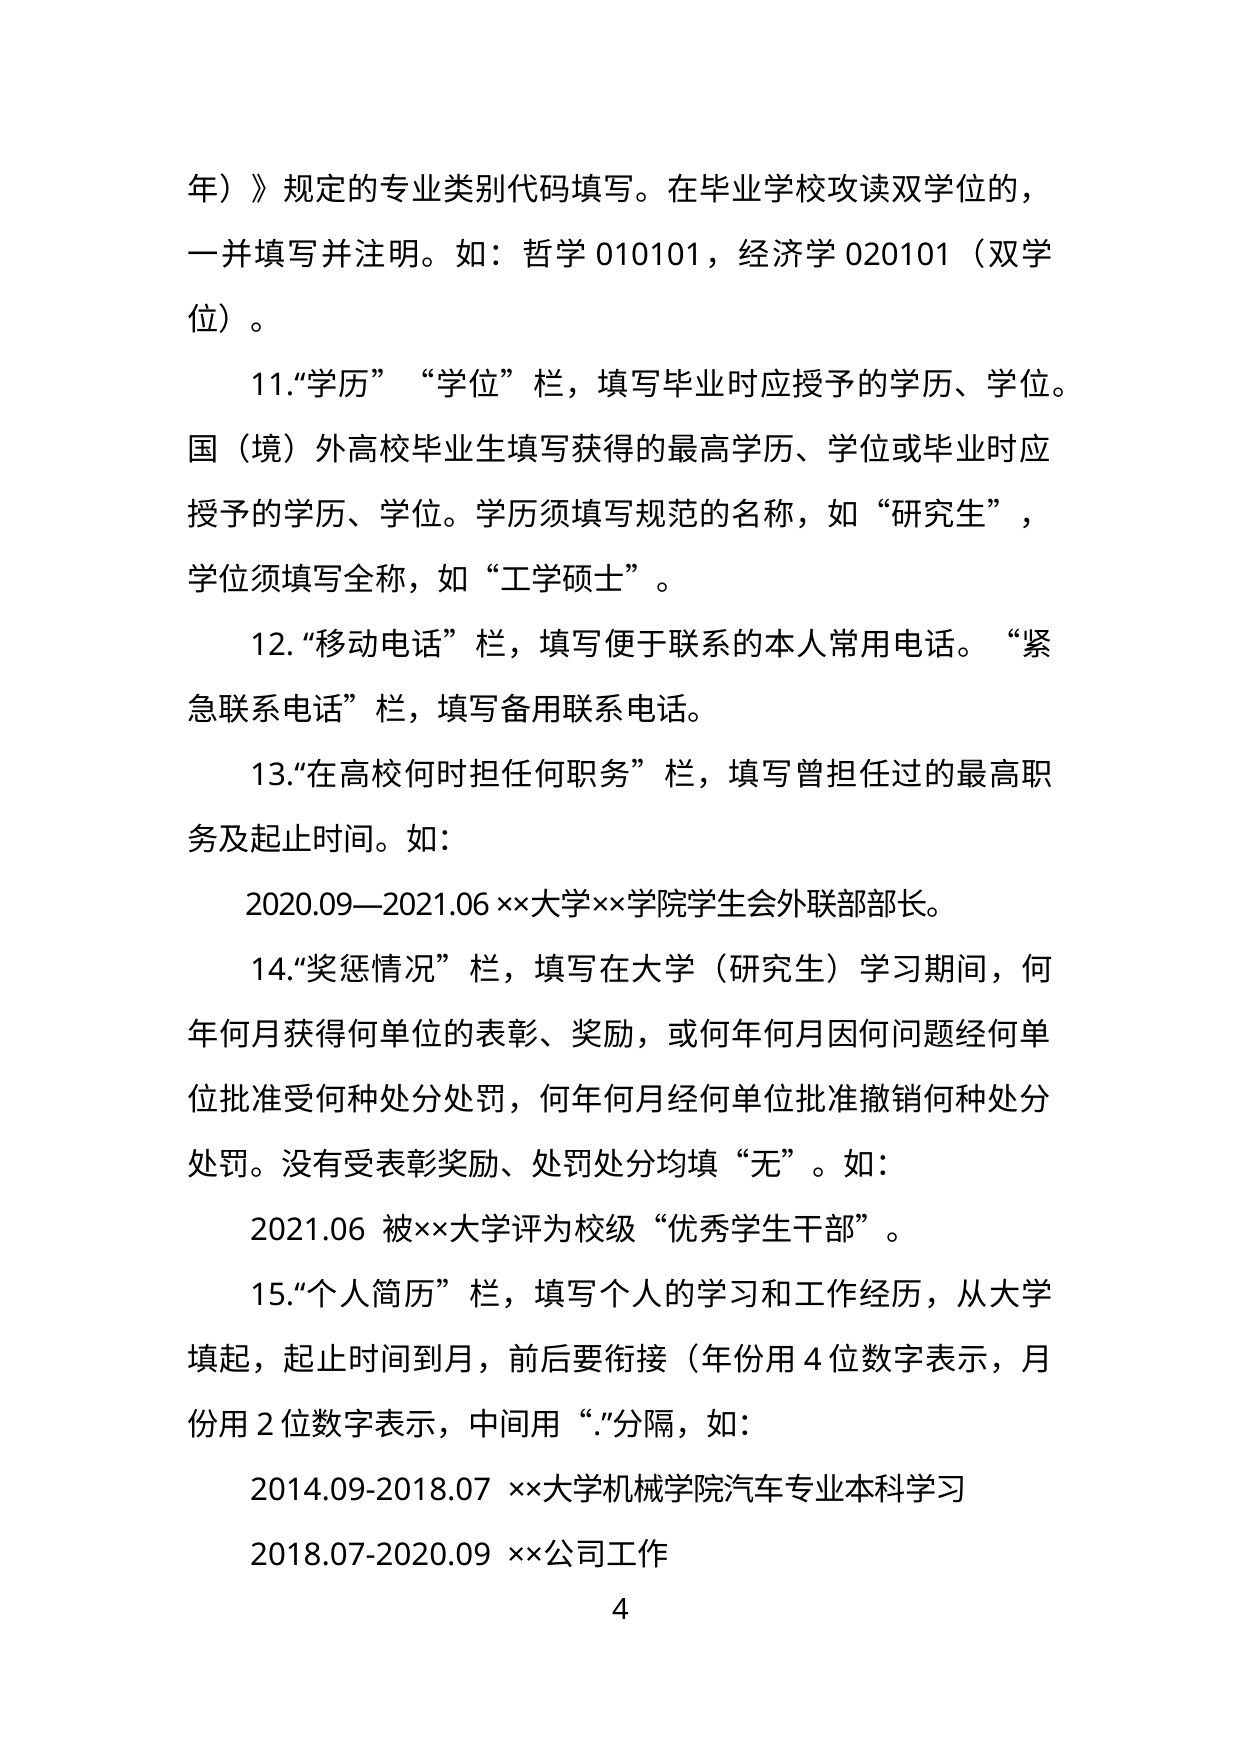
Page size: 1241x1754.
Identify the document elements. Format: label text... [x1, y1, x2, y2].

text 15.“个人简历”栏，填写个人的学习和工作经历，从大学填起，起止时间到月，前后要衔接（年份用4位数字表示，月份用2位数字表示，中间用“.”分隔，如： [187, 1259, 1053, 1454]
text 12. “移动电话”栏，填写便于联系的本人常用电话。“紧急联系电话”栏，填写备用联系电话。 [187, 609, 1053, 739]
text 2018.07-2020.09 ××公司工作 [187, 1519, 1053, 1584]
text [187, 154, 1053, 349]
text 2014.09-2018.07 ××大学机械学院汽车专业本科学习 [187, 1454, 1053, 1519]
text 11.“学历”“学位”栏，填写毕业时应授予的学历、学位。国（境）外高校毕业生填写获得的最高学历、学位或毕业时应授予的学历、学位。学历须填写规范的名称，如“研究生”，学位须填写全称，如“工学硕士”。 [187, 349, 1053, 609]
text 13.“在高校何时担任何职务”栏，填写曾担任过的最高职务及起止时间。如： [187, 739, 1053, 869]
text 2020.09—2021.06 ××大学××学院学生会外联部部长。 [187, 869, 1053, 934]
text 2021.06 被××大学评为校级“优秀学生干部”。 [187, 1194, 1053, 1259]
text 14.“奖惩情况”栏，填写在大学（研究生）学习期间，何年何月获得何单位的表彰、奖励，或何年何月因何问题经何单位批准受何种处分处罚，何年何月经何单位批准撤销何种处分处罚。没有受表彰奖励、处罚处分均填“无”。如： [187, 934, 1053, 1194]
